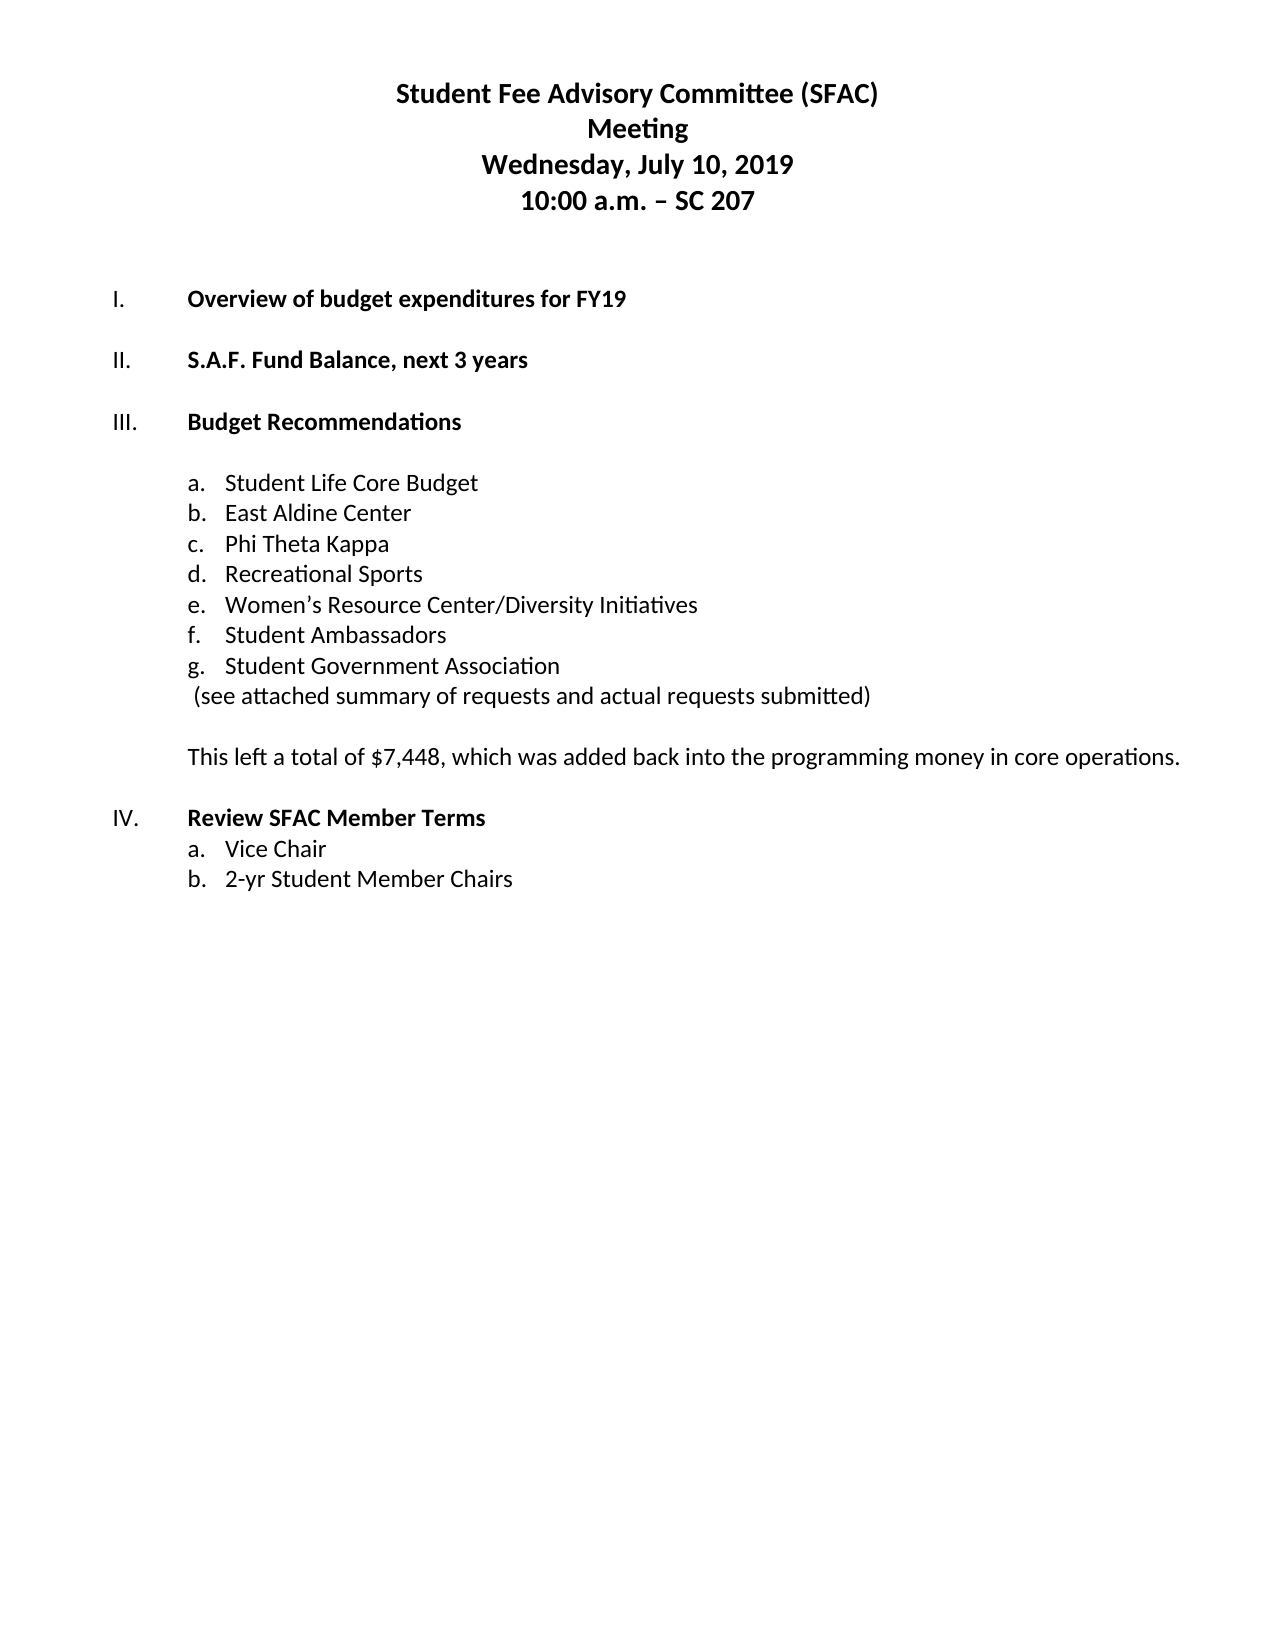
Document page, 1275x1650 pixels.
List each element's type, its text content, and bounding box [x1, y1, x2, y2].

list Vice Chair [187, 833, 1200, 863]
list East Aldine Center [187, 497, 1200, 528]
list S.A.F. Fund Balance, next 3 years [112, 345, 1200, 375]
list Review SFAC Member Terms [112, 802, 1200, 833]
list Student Ambassadors [187, 619, 1200, 650]
list Women’s Resource Center/Diversity Initiatives [187, 589, 1200, 619]
text (see attached summary of requests and actual requests submitted) [187, 680, 1200, 711]
list Budget Recommendations [112, 406, 1200, 436]
text Student Fee Advisory Committee (SFAC) [75, 75, 1200, 111]
text Wednesday, July 10, 2019 [75, 146, 1200, 182]
list Recreational Sports [187, 558, 1200, 589]
list This left a total of $7,448, which was added back into the programming money in core operations. [187, 741, 1200, 772]
list Student Government Association [187, 650, 1200, 680]
list 2-yr Student Member Chairs [187, 863, 1200, 894]
text 10:00 a.m. – SC 207 [75, 182, 1200, 217]
text Meeting [75, 111, 1200, 146]
list Student Life Core Budget [187, 467, 1200, 497]
list Overview of budget expenditures for FY19 [112, 284, 1200, 314]
list Phi Theta Kappa [187, 528, 1200, 558]
